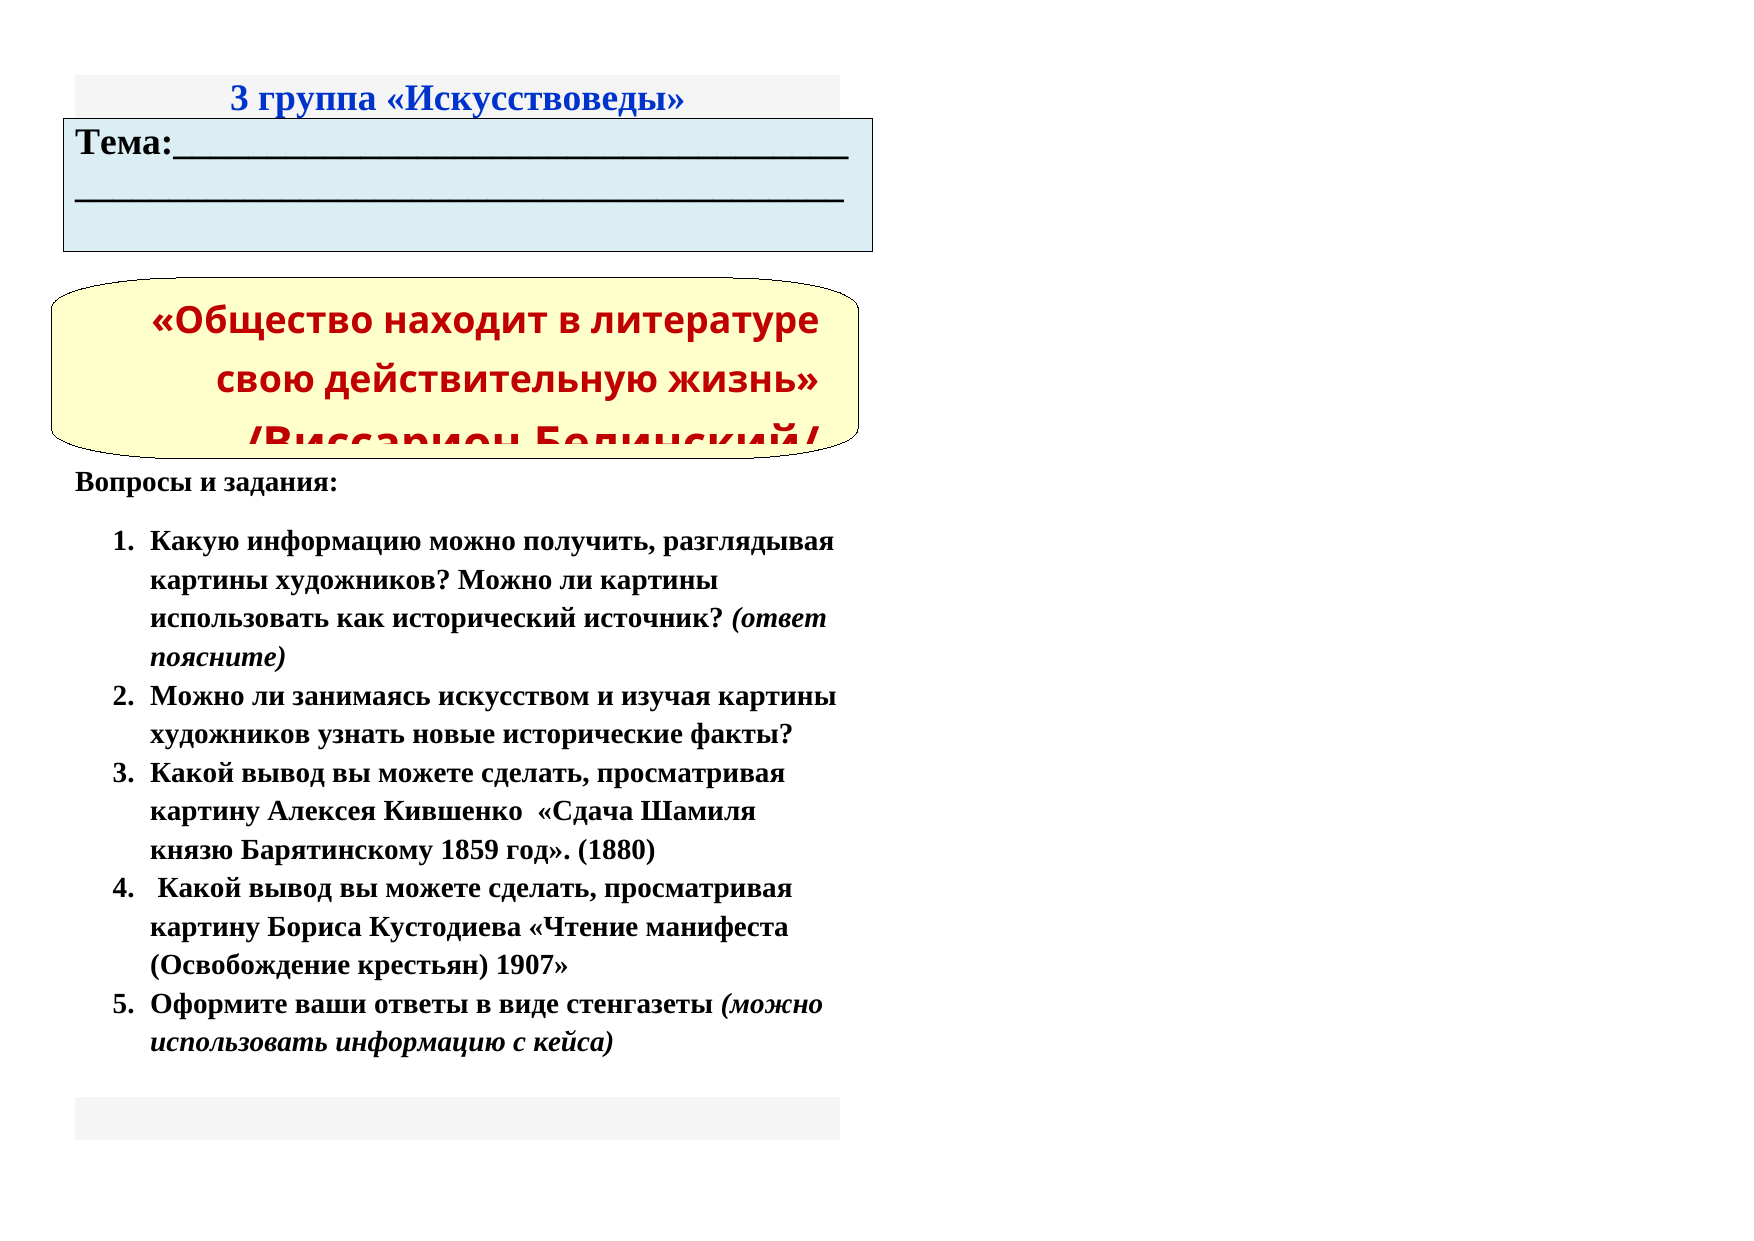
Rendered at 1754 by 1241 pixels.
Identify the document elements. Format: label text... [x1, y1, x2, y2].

list Можно ли занимаясь искусством и изучая картины художников узнать новые исторические факты? [112, 678, 840, 750]
list Какой вывод вы можете сделать, просматривая картину Алексея Кившенко «Сдача Шамиля князю Барятинскому 1859 год». (1880) [112, 755, 840, 865]
text Вопросы и задания: [75, 464, 840, 498]
table_header Тема:____________________________________ _________________________________________ [64, 119, 872, 251]
list Оформите ваши ответы в виде стенгазеты (можно использовать информацию с кейса) [112, 986, 840, 1058]
list Какой вывод вы можете сделать, просматривая картину Бориса Кустодиева «Чтение манифеста (Освобождение крестьян) 1907» [112, 870, 840, 981]
list Какую информацию можно получить, разглядывая картины художников? Можно ли картины использовать как исторический источник? (ответ поясните) [112, 523, 840, 673]
text 3 группа «Искусствоведы» [75, 75, 840, 118]
